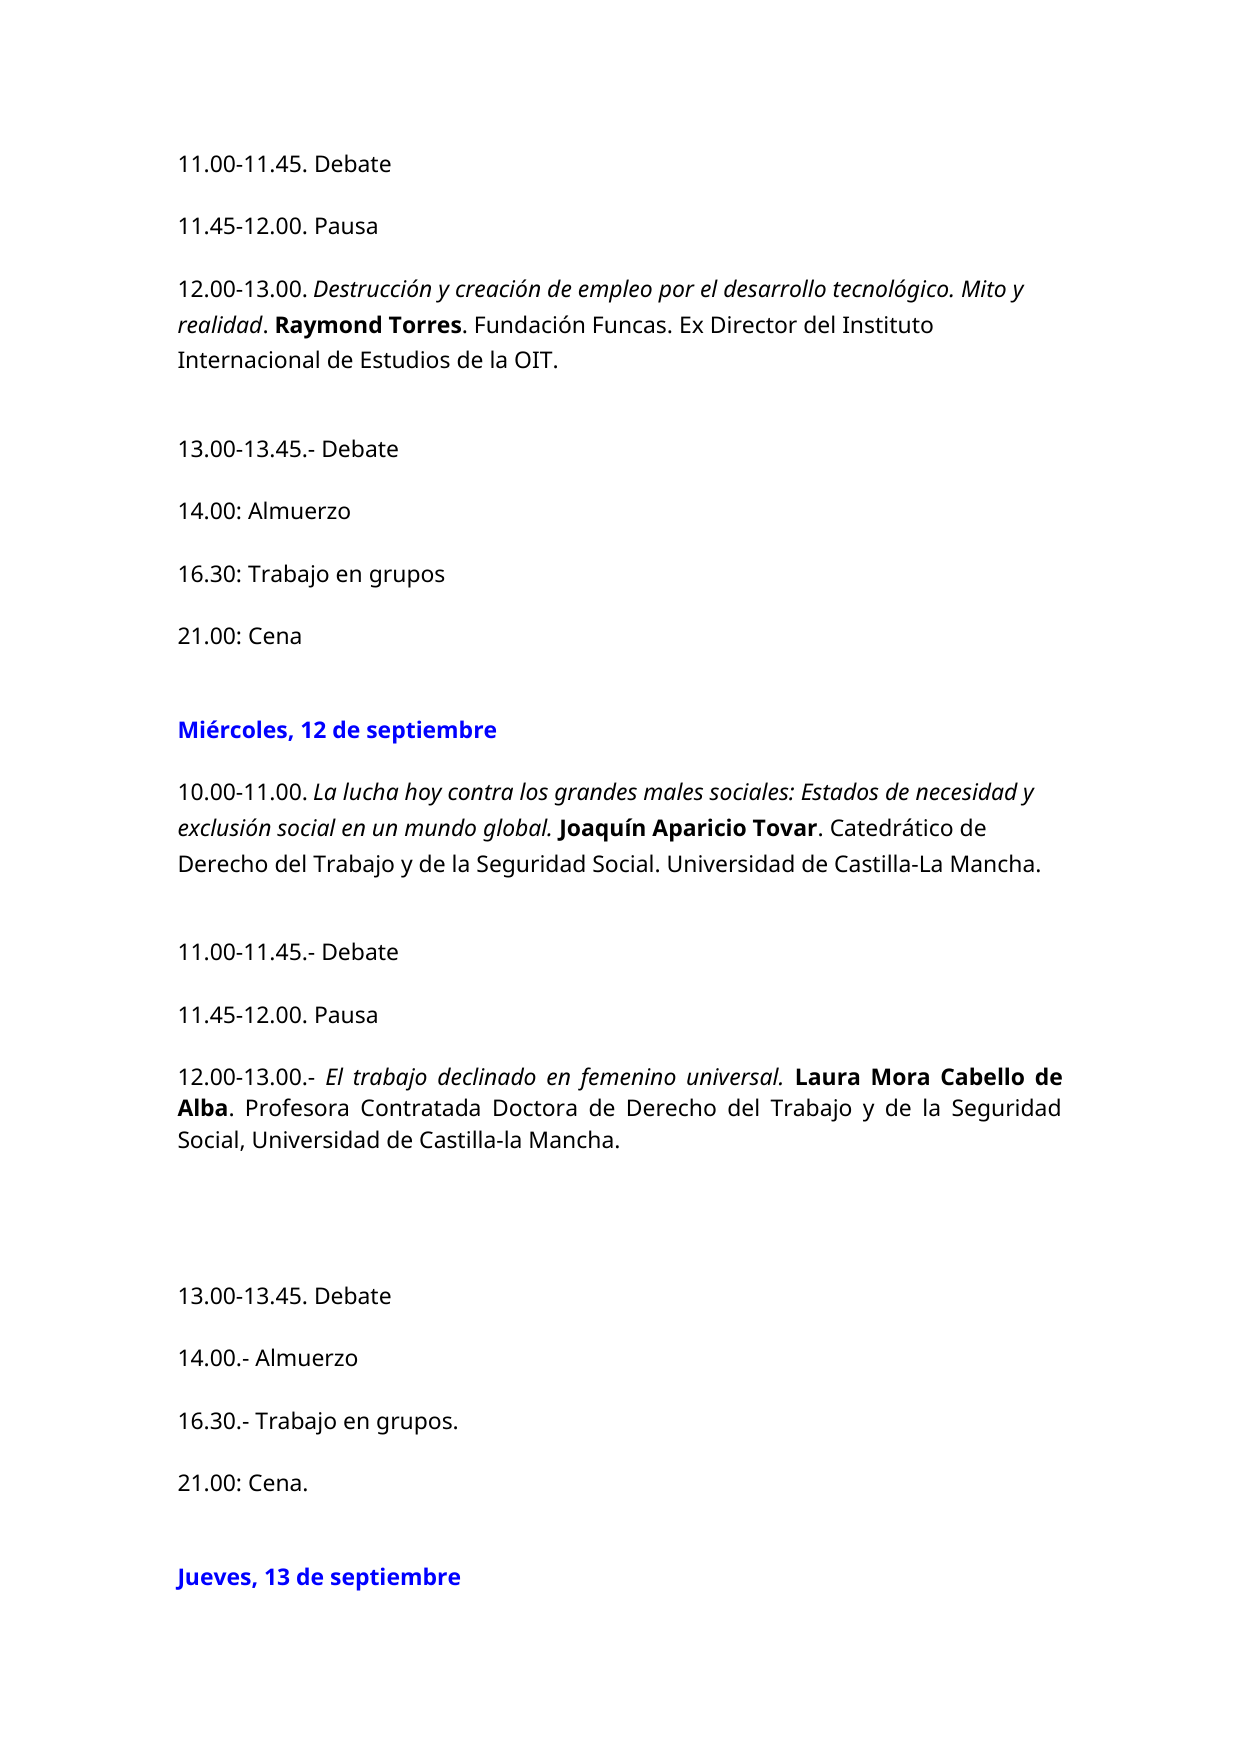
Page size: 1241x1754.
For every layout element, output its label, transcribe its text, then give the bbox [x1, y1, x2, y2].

text 14.00.- Almuerzo [177, 1342, 1063, 1374]
text Miércoles, 12 de septiembre [177, 714, 1063, 745]
text 21.00: Cena. [177, 1467, 1063, 1499]
text 12.00-13.00.- El trabajo declinado en femenino universal. Laura Mora Cabello de Alba. Profesora Contratada Doctora de Derecho del Trabajo y de la Seguridad Social, Universidad de Castilla-la Mancha. [177, 1061, 1063, 1155]
text Jueves, 13 de septiembre [177, 1561, 1063, 1592]
text 11.00-11.45.- Debate [177, 936, 1063, 967]
text 11.45-12.00. Pausa [177, 210, 1063, 241]
text 13.00-13.45.- Debate [177, 432, 1063, 464]
text 10.00-11.00. La lucha hoy contra los grandes males sociales: Estados de necesidad y exclusión social en un mundo global. Joaquín Aparicio Tovar. Catedrático de Derecho del Trabajo y de la Seguridad Social. Universidad de Castilla-La Mancha. [177, 776, 1063, 879]
text 11.45-12.00. Pausa [177, 999, 1063, 1030]
text 16.30.- Trabajo en grupos. [177, 1405, 1063, 1436]
text 21.00: Cena [177, 620, 1063, 651]
text 13.00-13.45. Debate [177, 1280, 1063, 1311]
text 14.00: Almuerzo [177, 495, 1063, 526]
text 16.30: Trabajo en grupos [177, 557, 1063, 589]
text 12.00-13.00. Destrucción y creación de empleo por el desarrollo tecnológico. Mito y realidad. Raymond Torres. Fundación Funcas. Ex Director del Instituto Internacional de Estudios de la OIT. [177, 273, 1063, 376]
text 11.00-11.45. Debate [177, 148, 1063, 179]
